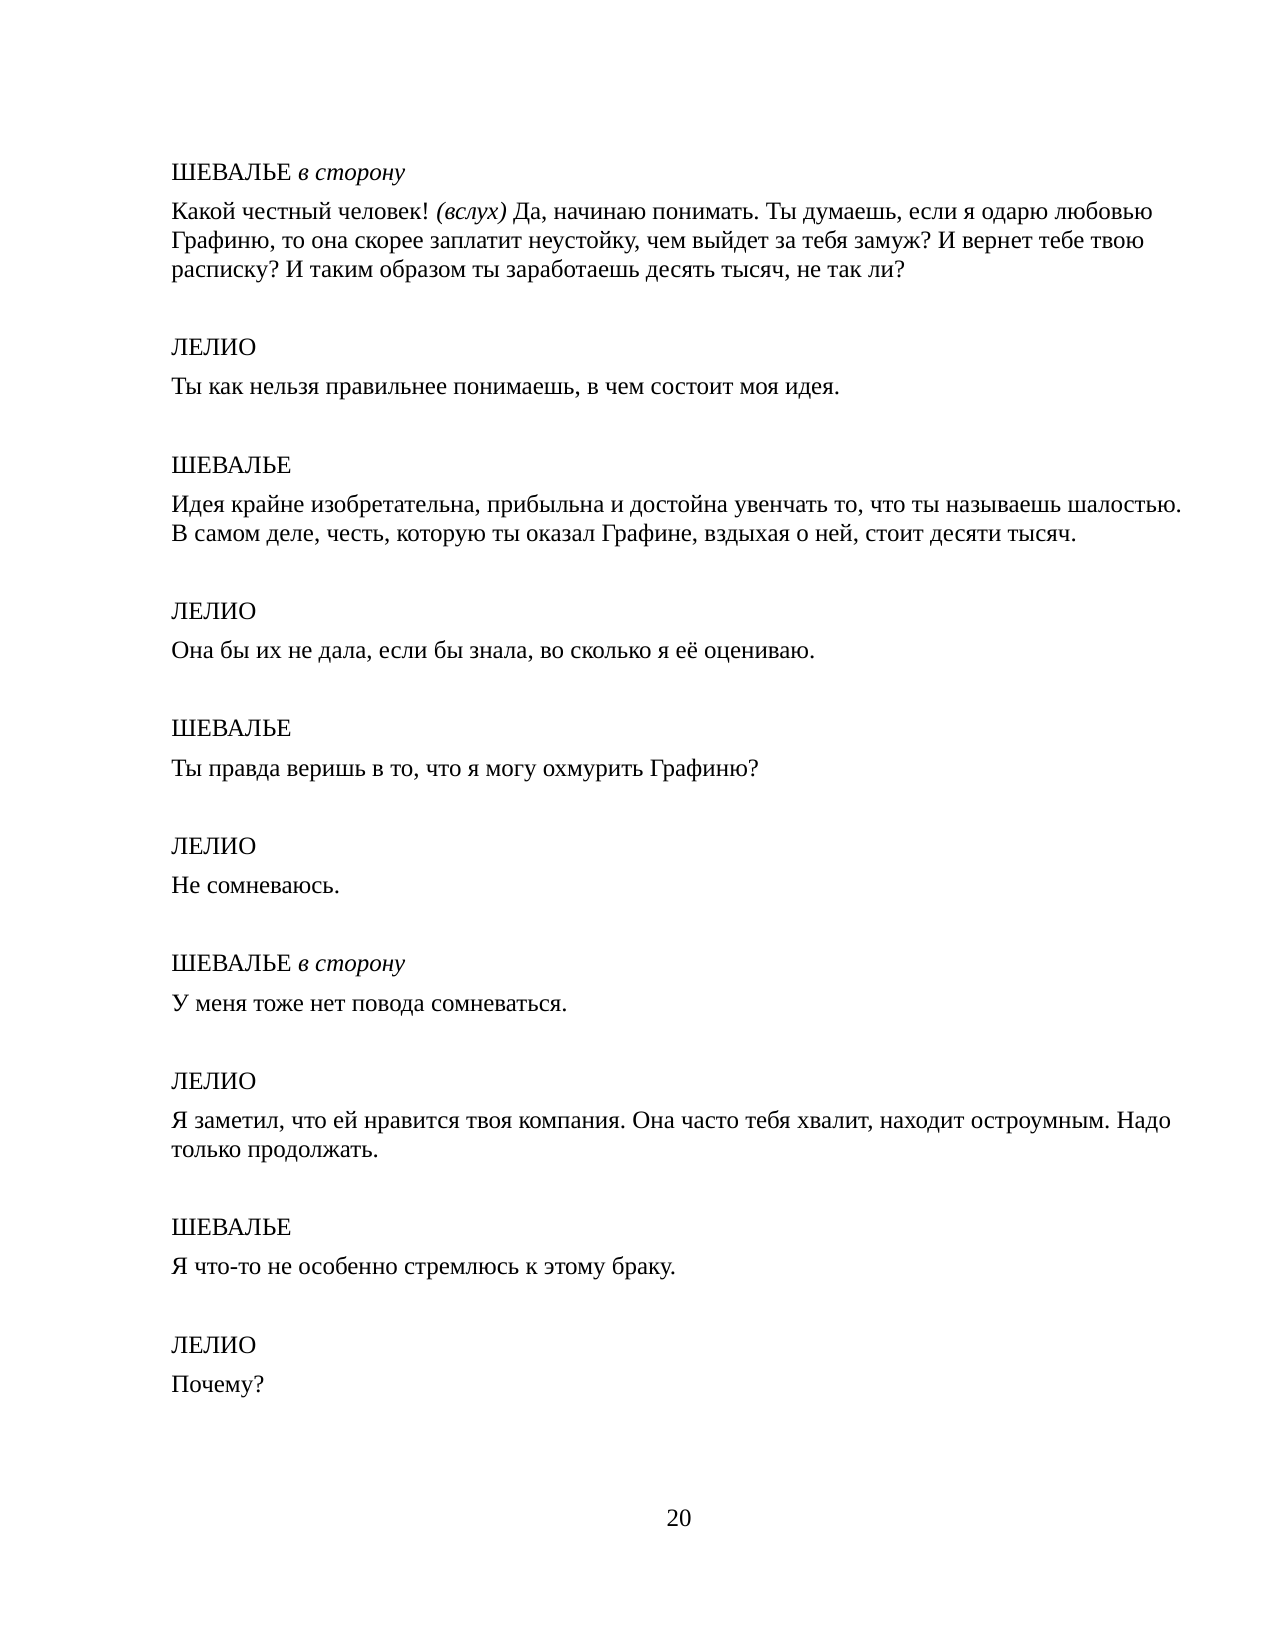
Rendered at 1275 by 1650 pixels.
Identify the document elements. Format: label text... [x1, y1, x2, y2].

text Какой честный человек! (вслух) Да, начинаю понимать. Ты думаешь, если я одарю любовью Графиню, то она скорее заплатит неустойку, чем выйдет за тебя замуж? И вернет тебе твою расписку? И таким образом ты заработаешь десять тысяч, не так ли? [171, 196, 1186, 283]
text У меня тоже нет повода сомневаться. [171, 988, 1186, 1016]
text Я что-то не особенно стремлюсь к этому браку. [171, 1251, 1186, 1280]
text ЛЕЛИО [171, 1330, 1186, 1358]
text Идея крайне изобретательна, прибыльна и достойна увенчать то, что ты называешь шалостью. В самом деле, честь, которую ты оказал Графине, вздыхая о ней, стоит десяти тысяч. [171, 489, 1186, 546]
text Почему? [171, 1369, 1186, 1398]
text ЛЕЛИО [171, 596, 1186, 625]
text ЛЕЛИО [171, 332, 1186, 361]
text ШЕВАЛЬЕ [171, 450, 1186, 478]
text ШЕВАЛЬЕ в сторону [171, 948, 1186, 977]
text Я заметил, что ей нравится твоя компания. Она часто тебя хвалит, находит остроумным. Надо только продолжать. [171, 1105, 1186, 1163]
text Ты как нельзя правильнее понимаешь, в чем состоит моя идея. [171, 371, 1186, 400]
text Не сомневаюсь. [171, 870, 1186, 899]
text Она бы их не дала, если бы знала, во сколько я её оцениваю. [171, 635, 1186, 664]
text ЛЕЛИО [171, 1066, 1186, 1095]
text ЛЕЛИО [171, 831, 1186, 860]
text ШЕВАЛЬЕ в сторону [171, 157, 1186, 186]
text Ты правда веришь в то, что я могу охмурить Графиню? [171, 753, 1186, 781]
text ШЕВАЛЬЕ [171, 1212, 1186, 1241]
text ШЕВАЛЬЕ [171, 713, 1186, 742]
